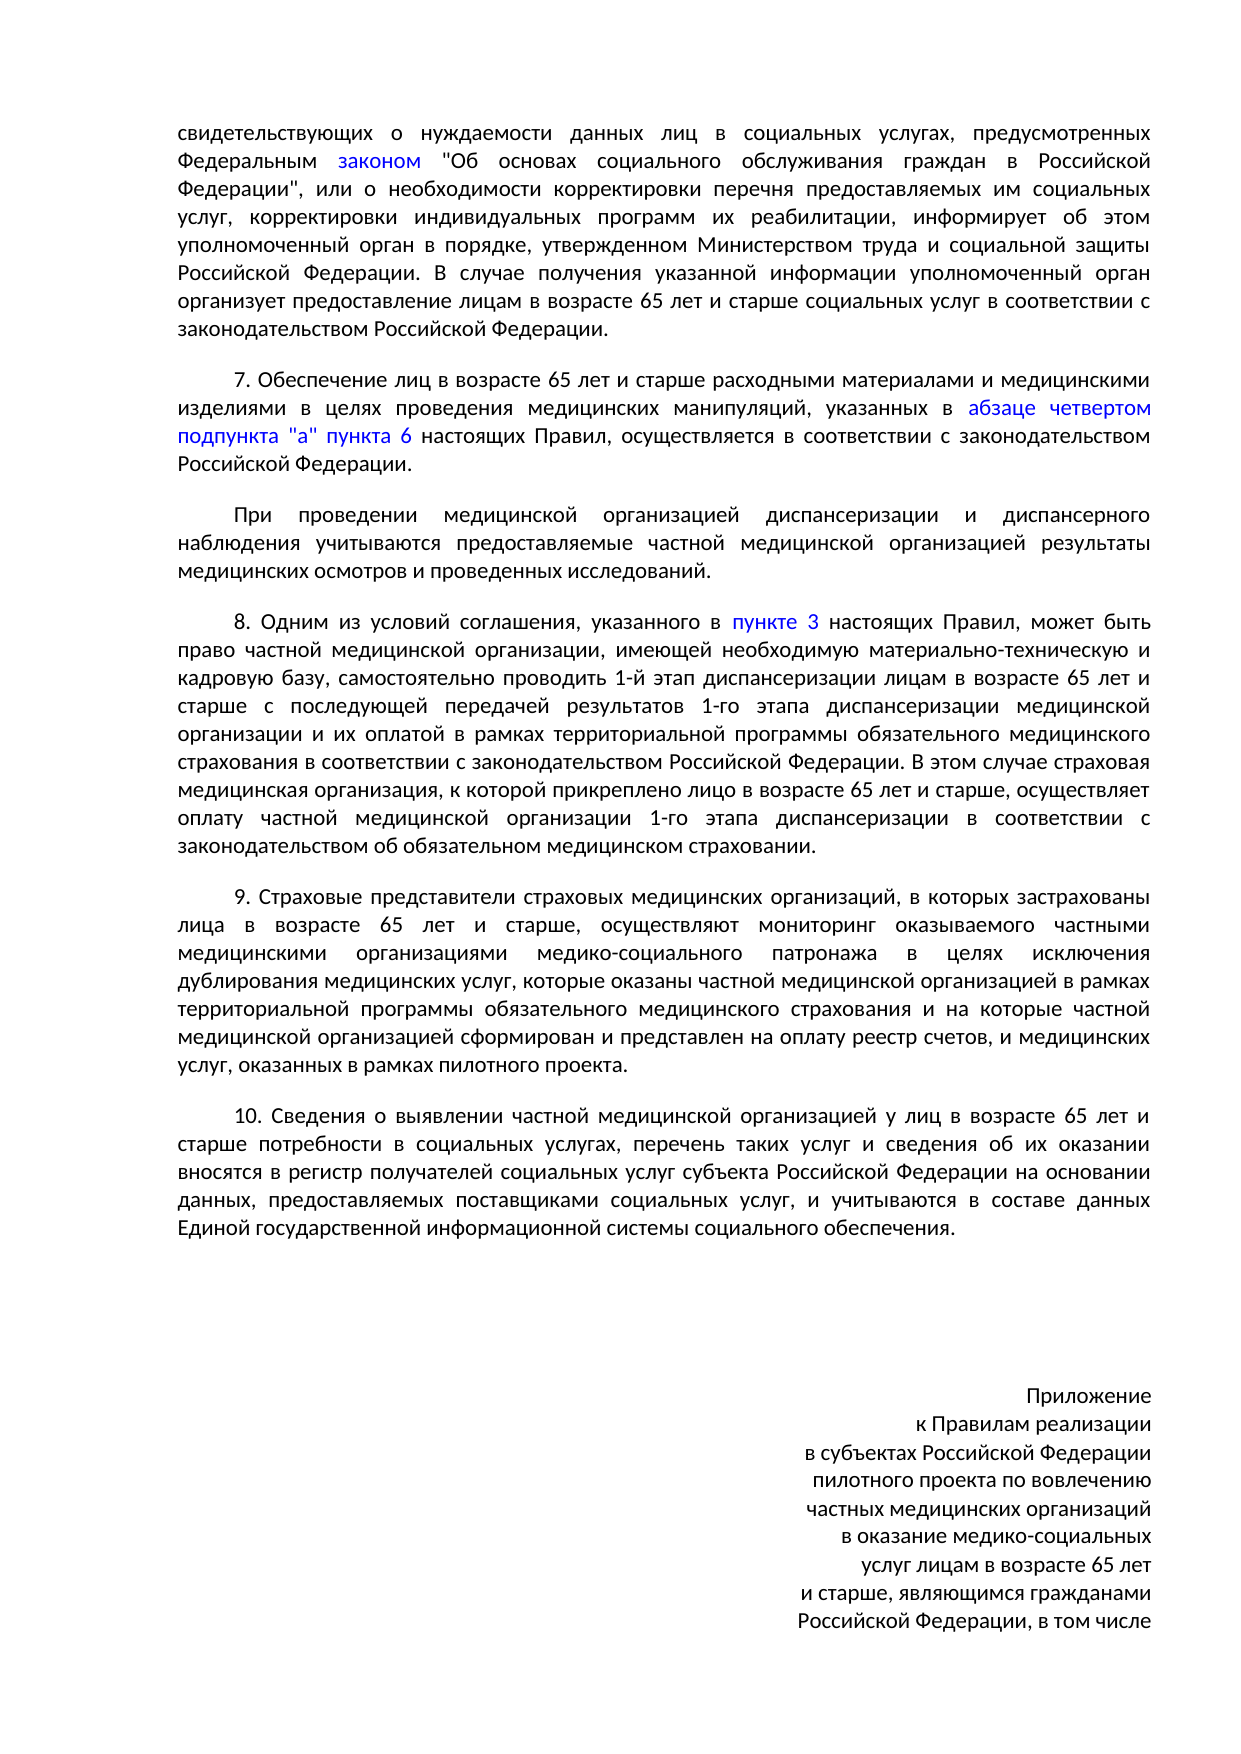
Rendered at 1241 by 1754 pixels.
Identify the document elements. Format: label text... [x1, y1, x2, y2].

text 9. Страховые представители страховых медицинских организаций, в которых застрахованы лица в возрасте 65 лет и старше, осуществляют мониторинг оказываемого частными медицинскими организациями медико-социального патронажа в целях исключения дублирования медицинских услуг, которые оказаны частной медицинской организацией в рамках территориальной программы обязательного медицинского страхования и на которые частной медицинской организацией сформирован и представлен на оплату реестр счетов, и медицинских услуг, оказанных в рамках пилотного проекта. [177, 882, 1152, 1078]
text При проведении медицинской организацией диспансеризации и диспансерного наблюдения учитываются предоставляемые частной медицинской организацией результаты медицинских осмотров и проведенных исследований. [177, 500, 1152, 584]
text в субъектах Российской Федерации [177, 1438, 1152, 1466]
text Российской Федерации, в том числе [177, 1606, 1152, 1634]
text пилотного проекта по вовлечению [177, 1466, 1152, 1494]
text 8. Одним из условий соглашения, указанного в пункте 3 настоящих Правил, может быть право частной медицинской организации, имеющей необходимую материально-техническую и кадровую базу, самостоятельно проводить 1-й этап диспансеризации лицам в возрасте 65 лет и старше с последующей передачей результатов 1-го этапа диспансеризации медицинской организации и их оплатой в рамках территориальной программы обязательного медицинского страхования в соответствии с законодательством Российской Федерации. В этом случае страховая медицинская организация, к которой прикреплено лицо в возрасте 65 лет и старше, осуществляет оплату частной медицинской организации 1-го этапа диспансеризации в соответствии с законодательством об обязательном медицинском страховании. [177, 607, 1152, 859]
text к Правилам реализации [177, 1409, 1152, 1438]
text Приложение [177, 1382, 1152, 1409]
text частных медицинских организаций [177, 1494, 1152, 1522]
text 10. Сведения о выявлении частной медицинской организацией у лиц в возрасте 65 лет и старше потребности в социальных услугах, перечень таких услуг и сведения об их оказании вносятся в регистр получателей социальных услуг субъекта Российской Федерации на основании данных, предоставляемых поставщиками социальных услуг, и учитываются в составе данных Единой государственной информационной системы социального обеспечения. [177, 1101, 1152, 1241]
text и старше, являющимся гражданами [177, 1578, 1152, 1606]
text 7. Обеспечение лиц в возрасте 65 лет и старше расходными материалами и медицинскими изделиями в целях проведения медицинских манипуляций, указанных в абзаце четвертом подпункта "а" пункта 6 настоящих Правил, осуществляется в соответствии с законодательством Российской Федерации. [177, 365, 1152, 477]
text услуг лицам в возрасте 65 лет [177, 1550, 1152, 1578]
text в оказание медико-социальных [177, 1522, 1152, 1550]
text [177, 118, 1152, 342]
